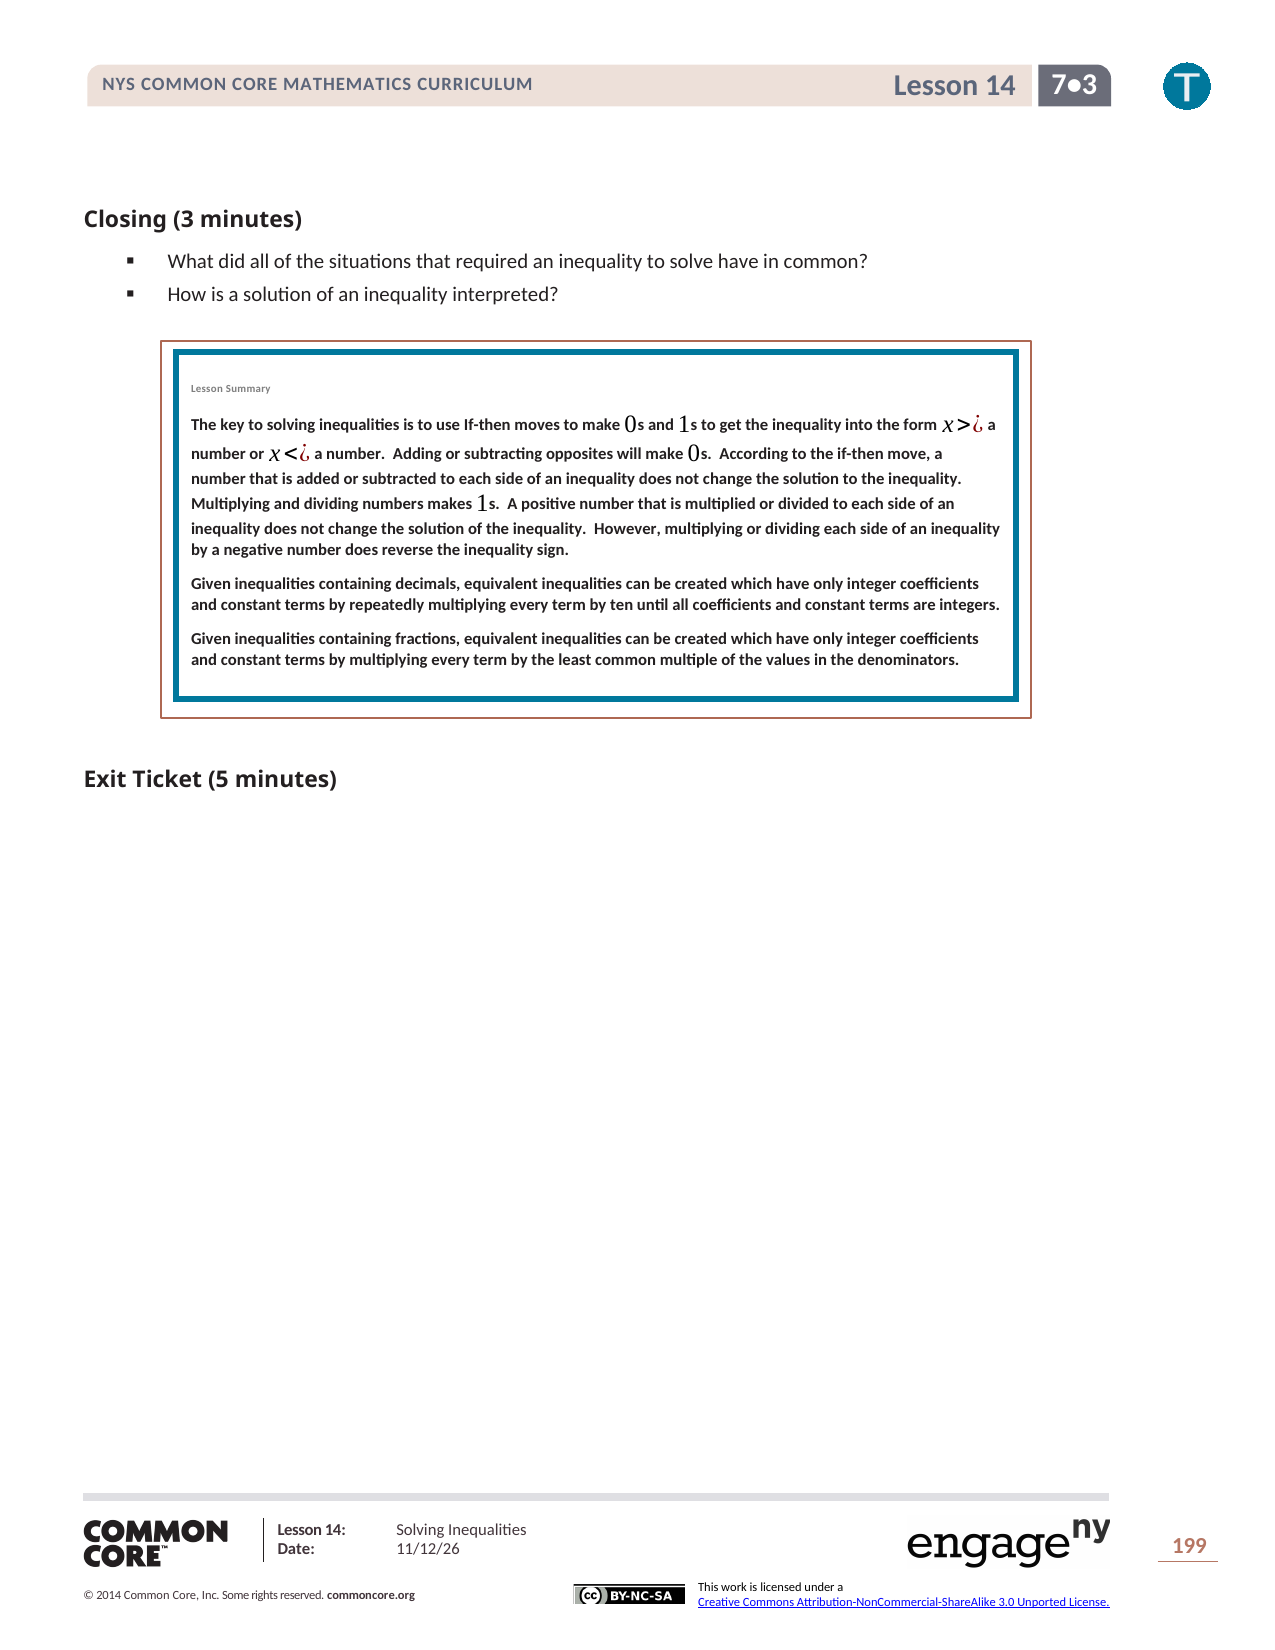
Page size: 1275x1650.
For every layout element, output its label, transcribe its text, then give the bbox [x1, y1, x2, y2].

picture [79, 1515, 232, 1572]
text Closing (3 minutes) [83, 203, 1108, 234]
picture [906, 1515, 1110, 1569]
picture [572, 1584, 685, 1604]
list What did all of the situations that required an inequality to solve have in common? [125, 248, 1108, 274]
text Exit Ticket (5 minutes) [83, 763, 1108, 794]
list How is a solution of an inequality interpreted? [125, 281, 1108, 307]
